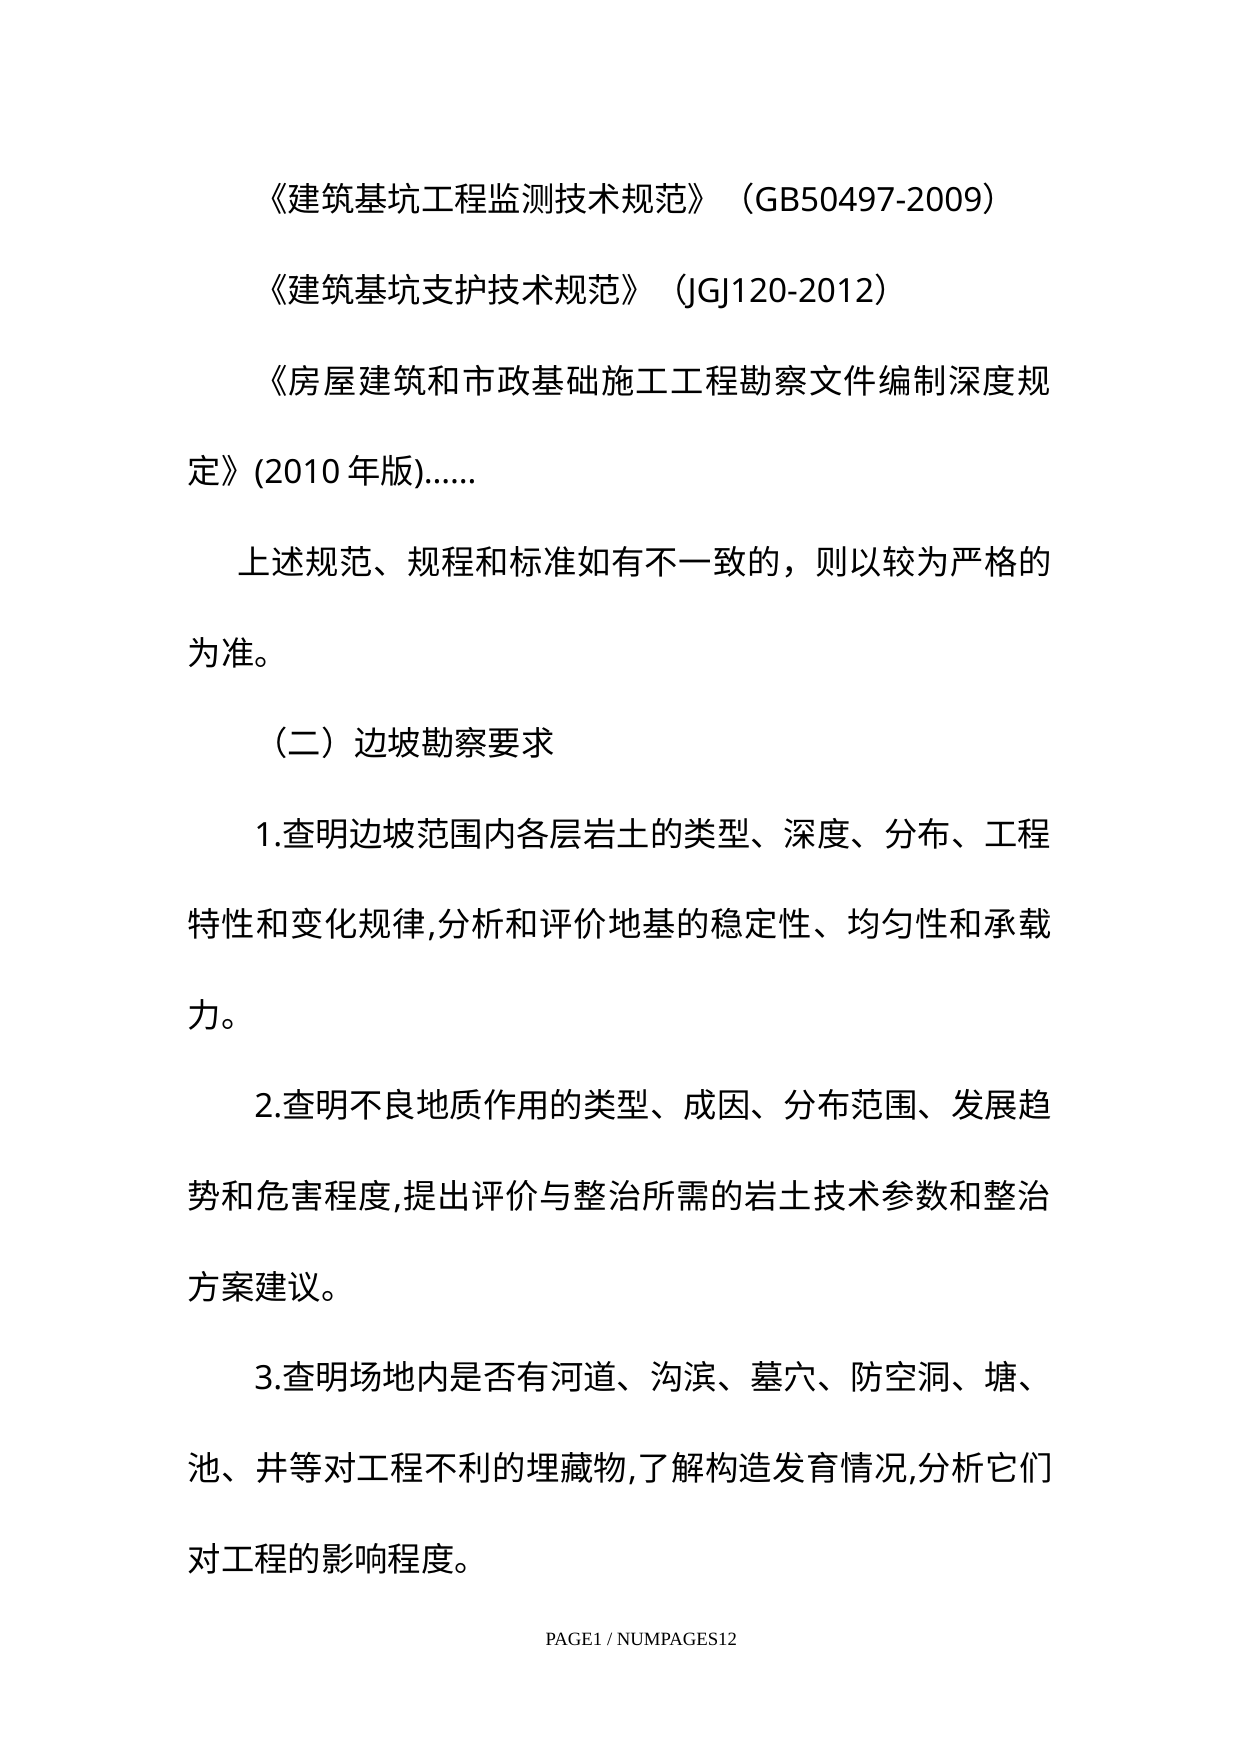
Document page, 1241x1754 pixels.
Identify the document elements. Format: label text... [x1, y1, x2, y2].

text （二）边坡勘察要求 [187, 696, 1053, 786]
text 2.查明不良地质作用的类型、成因、分布范围、发展趋势和危害程度,提出评价与整治所需的岩土技术参数和整治方案建议。 [187, 1058, 1053, 1330]
text 《建筑基坑支护技术规范》（JGJ120-2012） [187, 243, 1053, 333]
text 《房屋建筑和市政基础施工工程勘察文件编制深度规定》(2010年版)…… [187, 333, 1053, 514]
text 上述规范、规程和标准如有不一致的，则以较为严格的为准。 [187, 514, 1053, 696]
text 1.查明边坡范围内各层岩土的类型、深度、分布、工程特性和变化规律,分析和评价地基的稳定性、均匀性和承载力。 [187, 786, 1053, 1058]
text 《建筑基坑工程监测技术规范》（GB50497-2009） [187, 152, 1053, 243]
text 3.查明场地内是否有河道、沟滨、墓穴、防空洞、塘、池、井等对工程不利的埋藏物,了解构造发育情况,分析它们对工程的影响程度。 [187, 1330, 1053, 1602]
